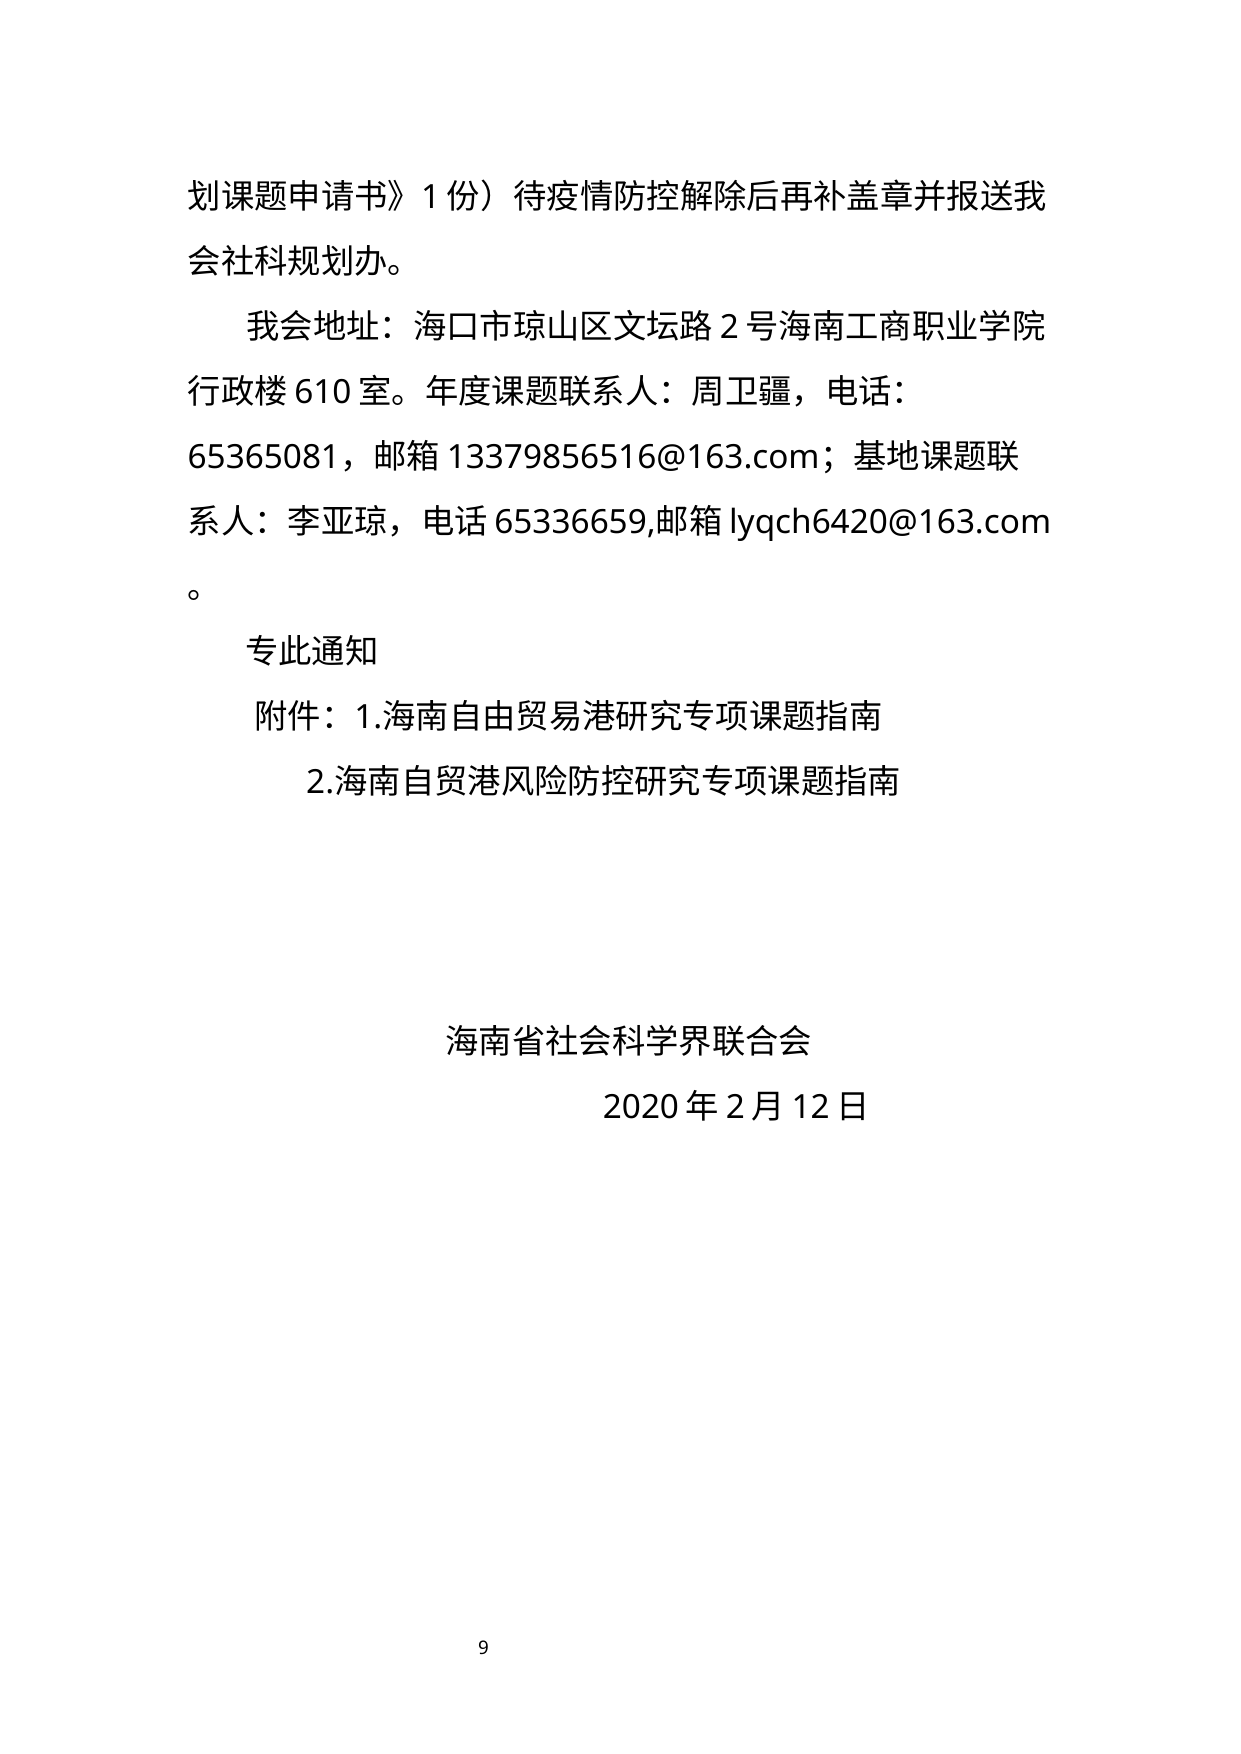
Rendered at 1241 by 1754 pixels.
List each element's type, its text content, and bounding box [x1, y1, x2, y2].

text 2020年2月12日 [187, 1072, 1053, 1137]
text 附件：1.海南自由贸易港研究专项课题指南 [187, 682, 1053, 747]
text 专此通知 [187, 617, 1053, 682]
list 2.海南自贸港风险防控研究专项课题指南 [187, 747, 1053, 812]
text 我会地址：海口市琼山区文坛路2号海南工商职业学院行政楼610室。年度课题联系人：周卫疆，电话：65365081，邮箱13379856516@163.com；基地课题联系人：李亚琼，电话65336659,邮箱lyqch6420@163.com 。 [187, 292, 1053, 617]
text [187, 162, 1053, 292]
text 海南省社会科学界联合会 [187, 1007, 1053, 1072]
